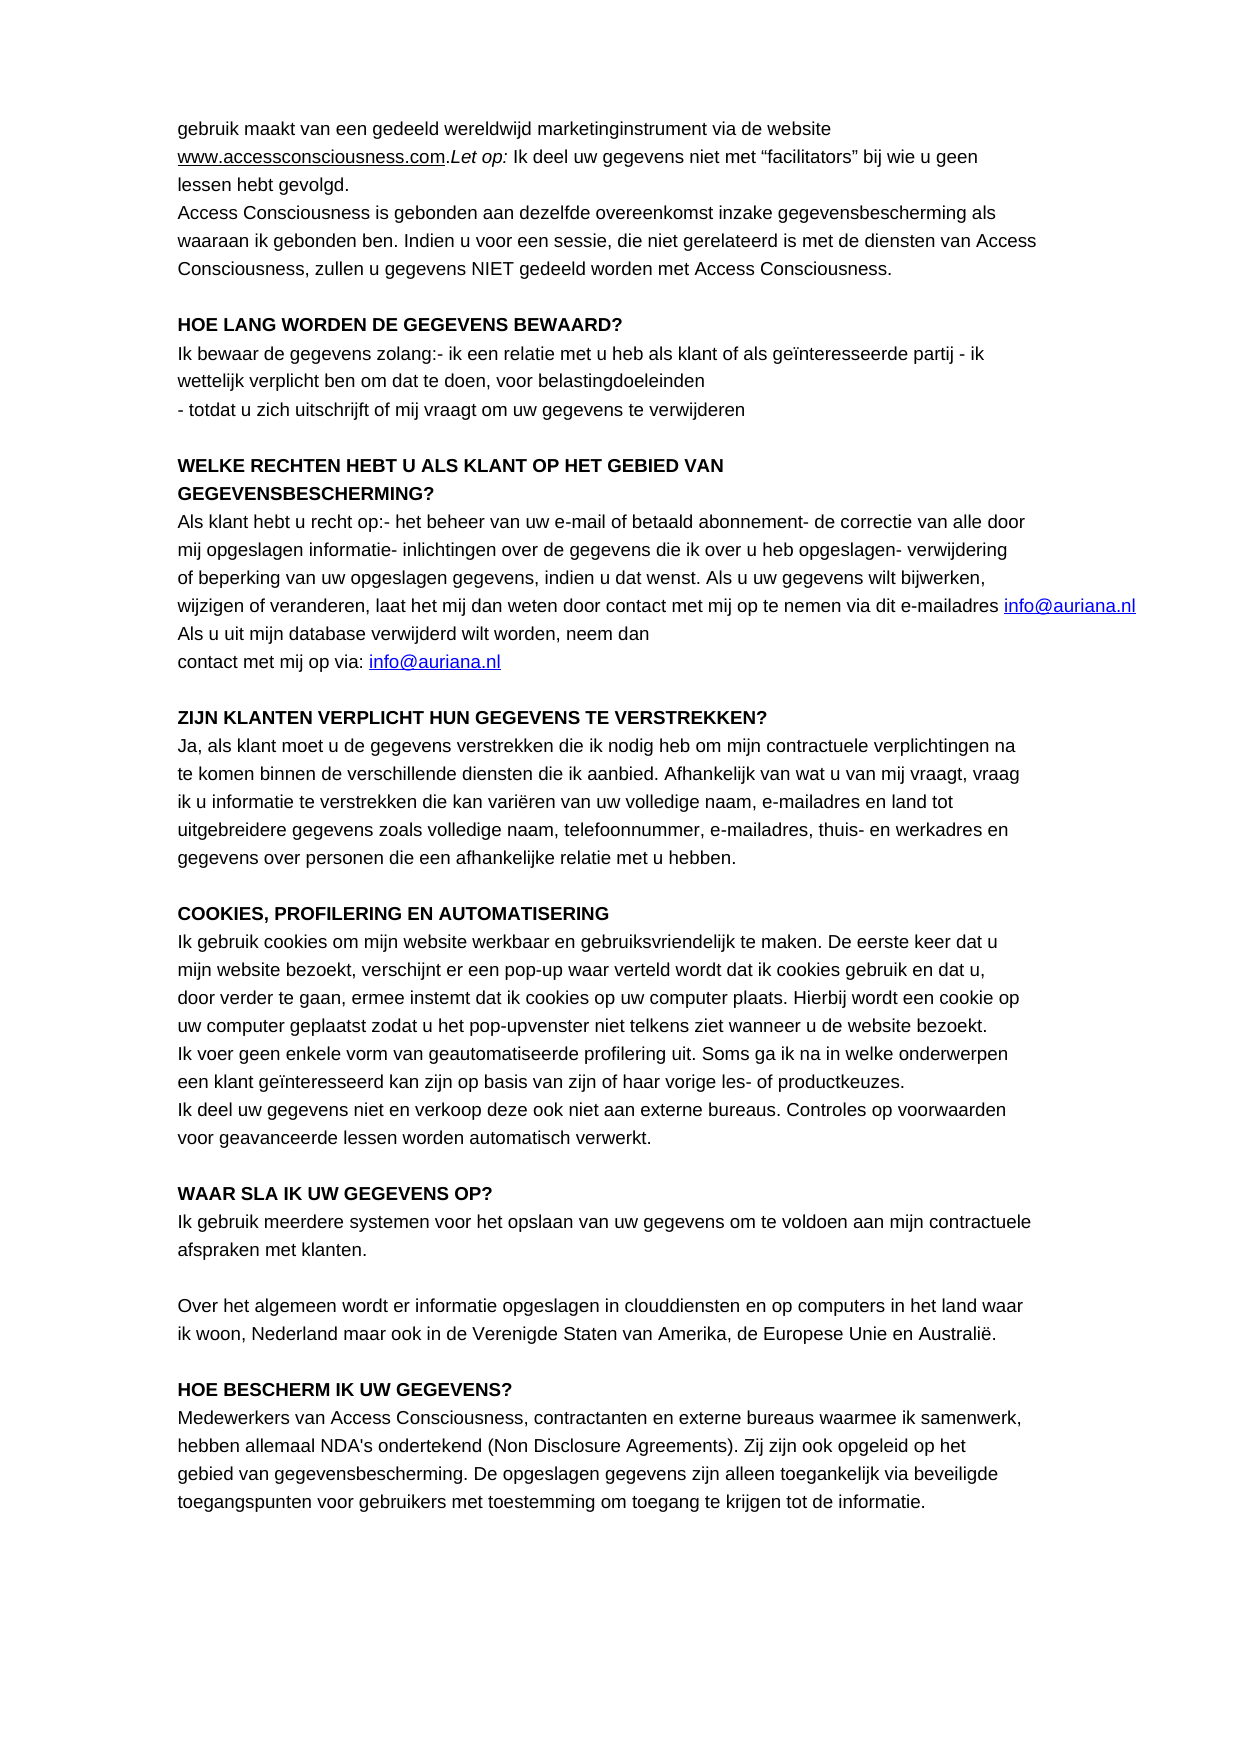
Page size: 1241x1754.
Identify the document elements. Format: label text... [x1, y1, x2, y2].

text toegangspunten voor gebruikers met toestemming om toegang te krijgen tot de informatie. [177, 1491, 1152, 1513]
text gebied van gegevensbescherming. De opgeslagen gegevens zijn alleen toegankelijk via beveiligde [177, 1463, 1152, 1485]
text WAAR SLA IK UW GEGEVENS OP? [177, 1183, 1152, 1204]
text ZIJN KLANTEN VERPLICHT HUN GEGEVENS TE VERSTREKKEN? [177, 707, 1152, 728]
text gebruik maakt van een gedeeld wereldwijd marketinginstrument via de website [177, 118, 1152, 140]
text Ik gebruik cookies om mijn website werkbaar en gebruiksvriendelijk te maken. De eerste keer dat u [177, 931, 1152, 952]
text - totdat u zich uitschrijft of mij vraagt om uw gegevens te verwijderen [177, 398, 1152, 420]
text HOE BESCHERM IK UW GEGEVENS? [177, 1379, 1152, 1401]
text uw computer geplaatst zodat u het pop-upvenster niet telkens ziet wanneer u de website bezoekt. [177, 1015, 1152, 1036]
text hebben allemaal NDA's ondertekend (Non Disclosure Agreements). Zij zijn ook opgeleid op het [177, 1435, 1152, 1457]
text Ik bewaar de gegevens zolang:- ik een relatie met u heb als klant of als geïnteresseerde partij - ik [177, 342, 1152, 364]
text Access Consciousness is gebonden aan dezelfde overeenkomst inzake gegevensbescherming als [177, 202, 1152, 224]
text wijzigen of veranderen, laat het mij dan weten door contact met mij op te nemen via dit e-mailadres info@auriana.nl Als u uit mijn database verwijderd wilt worden, neem dan [177, 594, 1152, 644]
text HOE LANG WORDEN DE GEGEVENS BEWAARD? [177, 314, 1152, 336]
text GEGEVENSBESCHERMING? [177, 482, 1152, 504]
text lessen hebt gevolgd. [177, 174, 1152, 196]
text te komen binnen de verschillende diensten die ik aanbied. Afhankelijk van wat u van mij vraagt, vraag [177, 763, 1152, 784]
text mijn website bezoekt, verschijnt er een pop-up waar verteld wordt dat ik cookies gebruik en dat u, [177, 959, 1152, 980]
text wettelijk verplicht ben om dat te doen, voor belastingdoeleinden [177, 370, 1152, 392]
text door verder te gaan, ermee instemt dat ik cookies op uw computer plaats. Hierbij wordt een cookie op [177, 987, 1152, 1008]
text COOKIES, PROFILERING EN AUTOMATISERING [177, 903, 1152, 924]
text Ik deel uw gegevens niet en verkoop deze ook niet aan externe bureaus. Controles op voorwaarden [177, 1099, 1152, 1120]
text uitgebreidere gegevens zoals volledige naam, telefoonnummer, e-mailadres, thuis- en werkadres en [177, 819, 1152, 840]
text een klant geïnteresseerd kan zijn op basis van zijn of haar vorige les- of productkeuzes. [177, 1071, 1152, 1092]
text Als klant hebt u recht op:- het beheer van uw e-mail of betaald abonnement- de correctie van alle door [177, 510, 1152, 532]
text Ja, als klant moet u de gegevens verstrekken die ik nodig heb om mijn contractuele verplichtingen na [177, 734, 1152, 756]
text Over het algemeen wordt er informatie opgeslagen in clouddiensten en op computers in het land waar [177, 1295, 1152, 1317]
text Medewerkers van Access Consciousness, contractanten en externe bureaus waarmee ik samenwerk, [177, 1407, 1152, 1429]
text www.accessconsciousness.com.Let op: Ik deel uw gegevens niet met “facilitators” bij wie u geen [177, 146, 1152, 168]
text afspraken met klanten. [177, 1239, 1152, 1261]
text WELKE RECHTEN HEBT U ALS KLANT OP HET GEBIED VAN [177, 454, 1152, 476]
text ik woon, Nederland maar ook in de Verenigde Staten van Amerika, de Europese Unie en Australië. [177, 1323, 1152, 1344]
text waaraan ik gebonden ben. Indien u voor een sessie, die niet gerelateerd is met de diensten van Access Consciousness, zullen u gegevens NIET gedeeld worden met Access Consciousness. [177, 230, 1152, 280]
text Ik gebruik meerdere systemen voor het opslaan van uw gegevens om te voldoen aan mijn contractuele [177, 1211, 1152, 1232]
text voor geavanceerde lessen worden automatisch verwerkt. [177, 1127, 1152, 1148]
text Ik voer geen enkele vorm van geautomatiseerde profilering uit. Soms ga ik na in welke onderwerpen [177, 1043, 1152, 1064]
text ik u informatie te verstrekken die kan variëren van uw volledige naam, e-mailadres en land tot [177, 791, 1152, 812]
text contact met mij op via: info@auriana.nl [177, 651, 1152, 672]
text gegevens over personen die een afhankelijke relatie met u hebben. [177, 847, 1152, 868]
text mij opgeslagen informatie- inlichtingen over de gegevens die ik over u heb opgeslagen- verwijdering [177, 538, 1152, 560]
text of beperking van uw opgeslagen gegevens, indien u dat wenst. Als u uw gegevens wilt bijwerken, [177, 566, 1152, 588]
